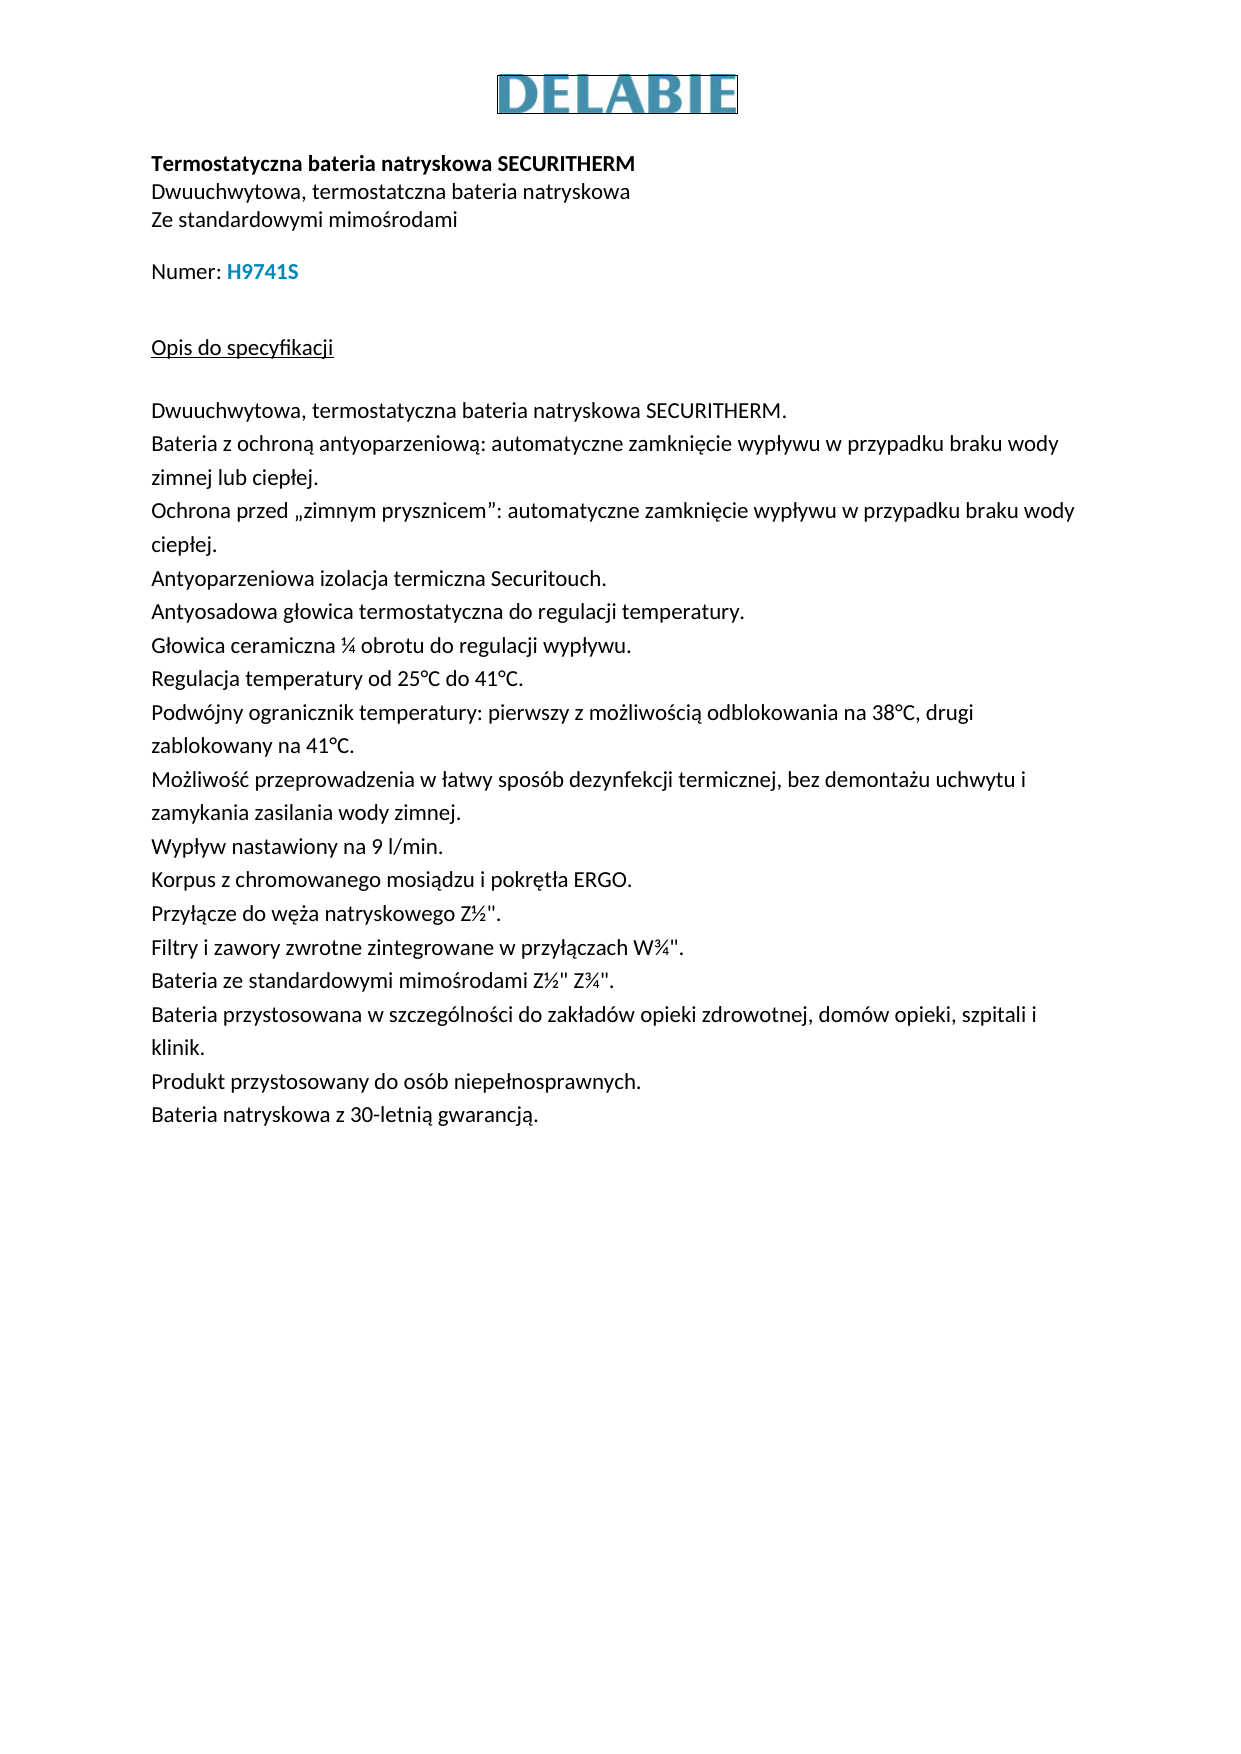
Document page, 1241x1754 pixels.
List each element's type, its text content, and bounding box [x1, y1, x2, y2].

text Regulacja temperatury od 25°C do 41°C. [151, 664, 1084, 692]
text Produkt przystosowany do osób niepełnosprawnych. [151, 1067, 1084, 1095]
picture [498, 76, 737, 113]
text Podwójny ogranicznik temperatury: pierwszy z możliwością odblokowania na 38°C, drugi zablokowany na 41°C. [151, 698, 1084, 759]
text Korpus z chromowanego mosiądzu i pokrętła ERGO. [151, 866, 1084, 894]
text Dwuuchwytowa, termostatczna bateria natryskowa [151, 177, 1084, 205]
text Filtry i zawory zwrotne zintegrowane w przyłączach W¾". [151, 933, 1084, 961]
text Ochrona przed „zimnym prysznicem”: automatyczne zamknięcie wypływu w przypadku braku wody ciepłej. [151, 497, 1084, 558]
text Bateria przystosowana w szczególności do zakładów opieki zdrowotnej, domów opieki, szpitali i klinik. [151, 1000, 1084, 1061]
text Ze standardowymi mimośrodami [151, 205, 1084, 233]
text Antyosadowa głowica termostatyczna do regulacji temperatury. [151, 597, 1084, 625]
text Dwuuchwytowa, termostatyczna bateria natryskowa SECURITHERM. [151, 396, 1084, 424]
text Termostatyczna bateria natryskowa SECURITHERM [151, 149, 1084, 177]
text Numer: H9741S [151, 257, 1084, 285]
text Głowica ceramiczna ¼ obrotu do regulacji wypływu. [151, 631, 1084, 659]
text Bateria z ochroną antyoparzeniową: automatyczne zamknięcie wypływu w przypadku braku wody zimnej lub ciepłej. [151, 429, 1084, 491]
text Możliwość przeprowadzenia w łatwy sposób dezynfekcji termicznej, bez demontażu uchwytu i zamykania zasilania wody zimnej. [151, 765, 1084, 827]
text Opis do specyfikacji [151, 333, 1084, 361]
text Bateria natryskowa z 30-letnią gwarancją. [151, 1100, 1084, 1128]
text Antyoparzeniowa izolacja termiczna Securitouch. [151, 564, 1084, 592]
text Bateria ze standardowymi mimośrodami Z½" Z¾". [151, 966, 1084, 994]
text Wypływ nastawiony na 9 l/min. [151, 832, 1084, 860]
text Przyłącze do węża natryskowego Z½". [151, 899, 1084, 927]
